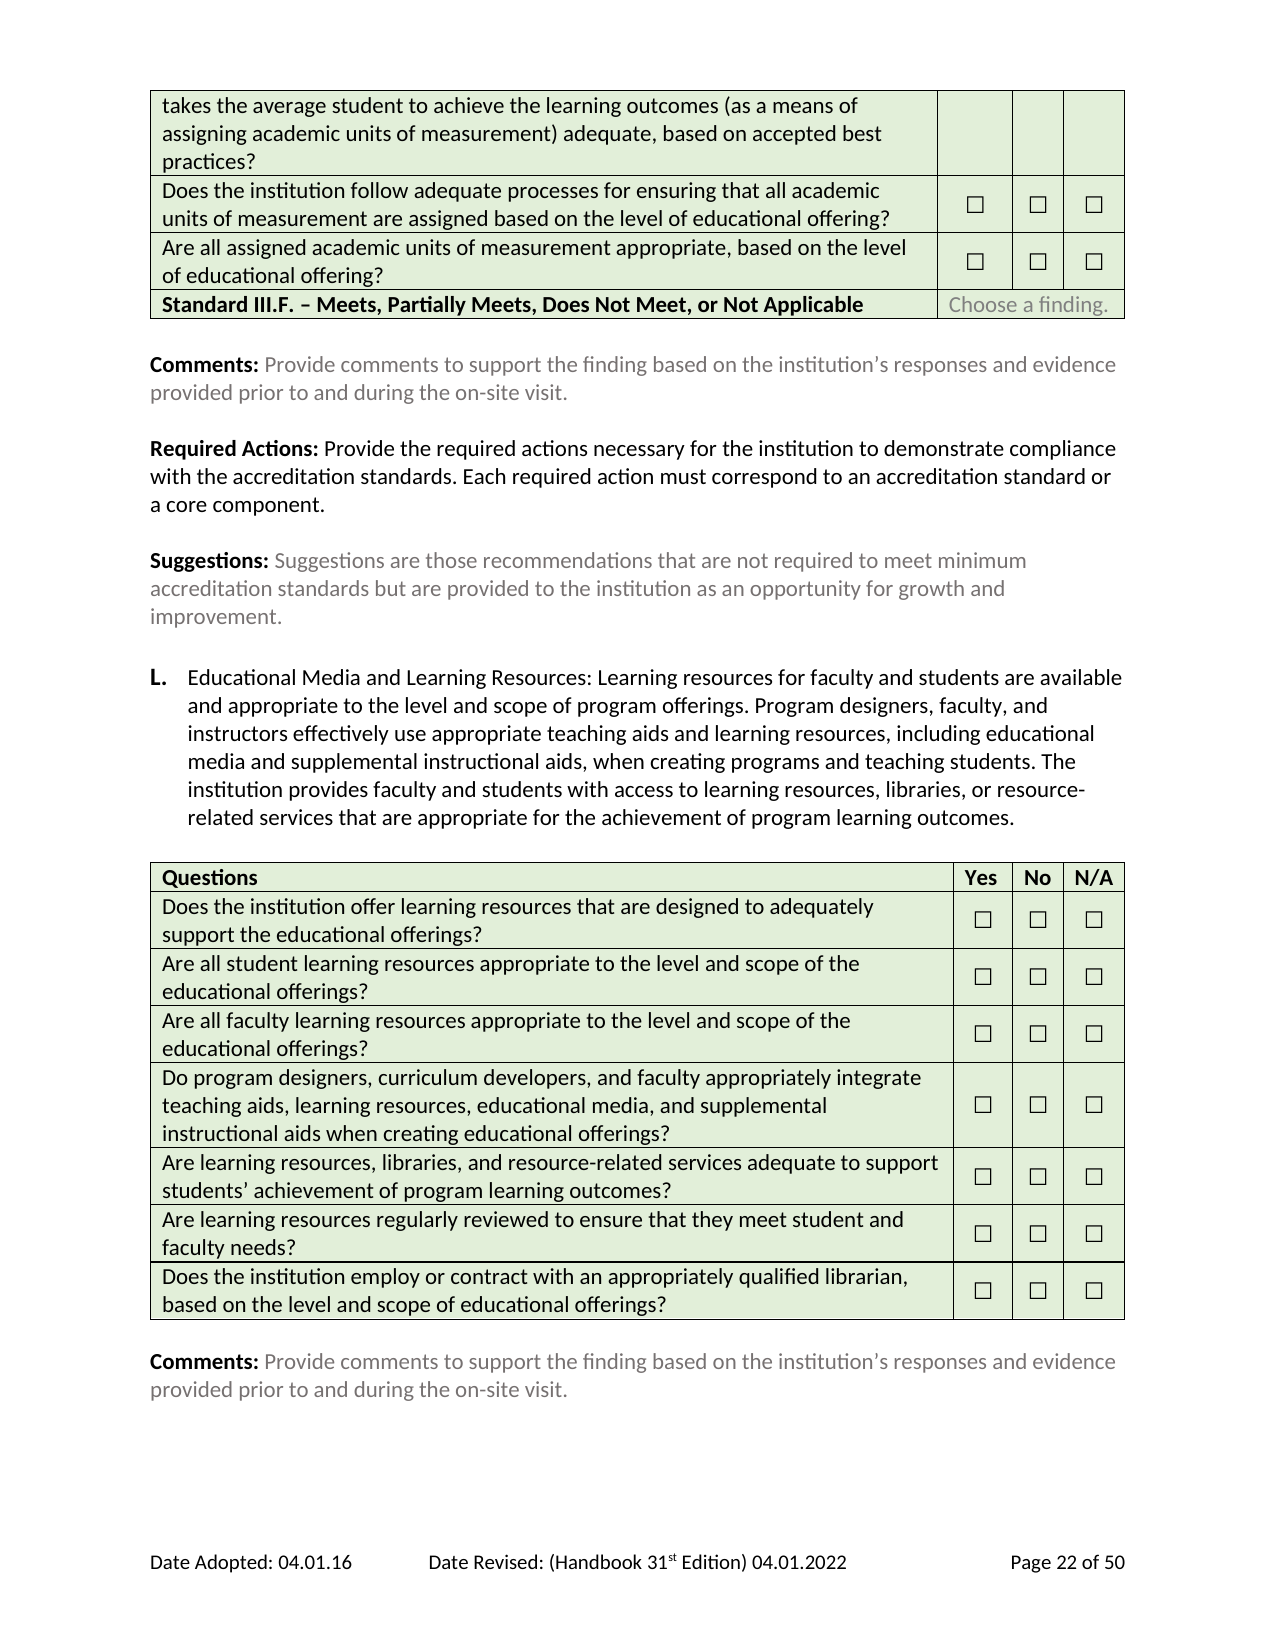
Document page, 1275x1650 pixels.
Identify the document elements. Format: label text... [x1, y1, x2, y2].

text Comments: [150, 1347, 1125, 1403]
text Suggestions: [150, 546, 1125, 630]
text Required Actions: [150, 434, 1125, 518]
text Comments: [150, 319, 1125, 406]
